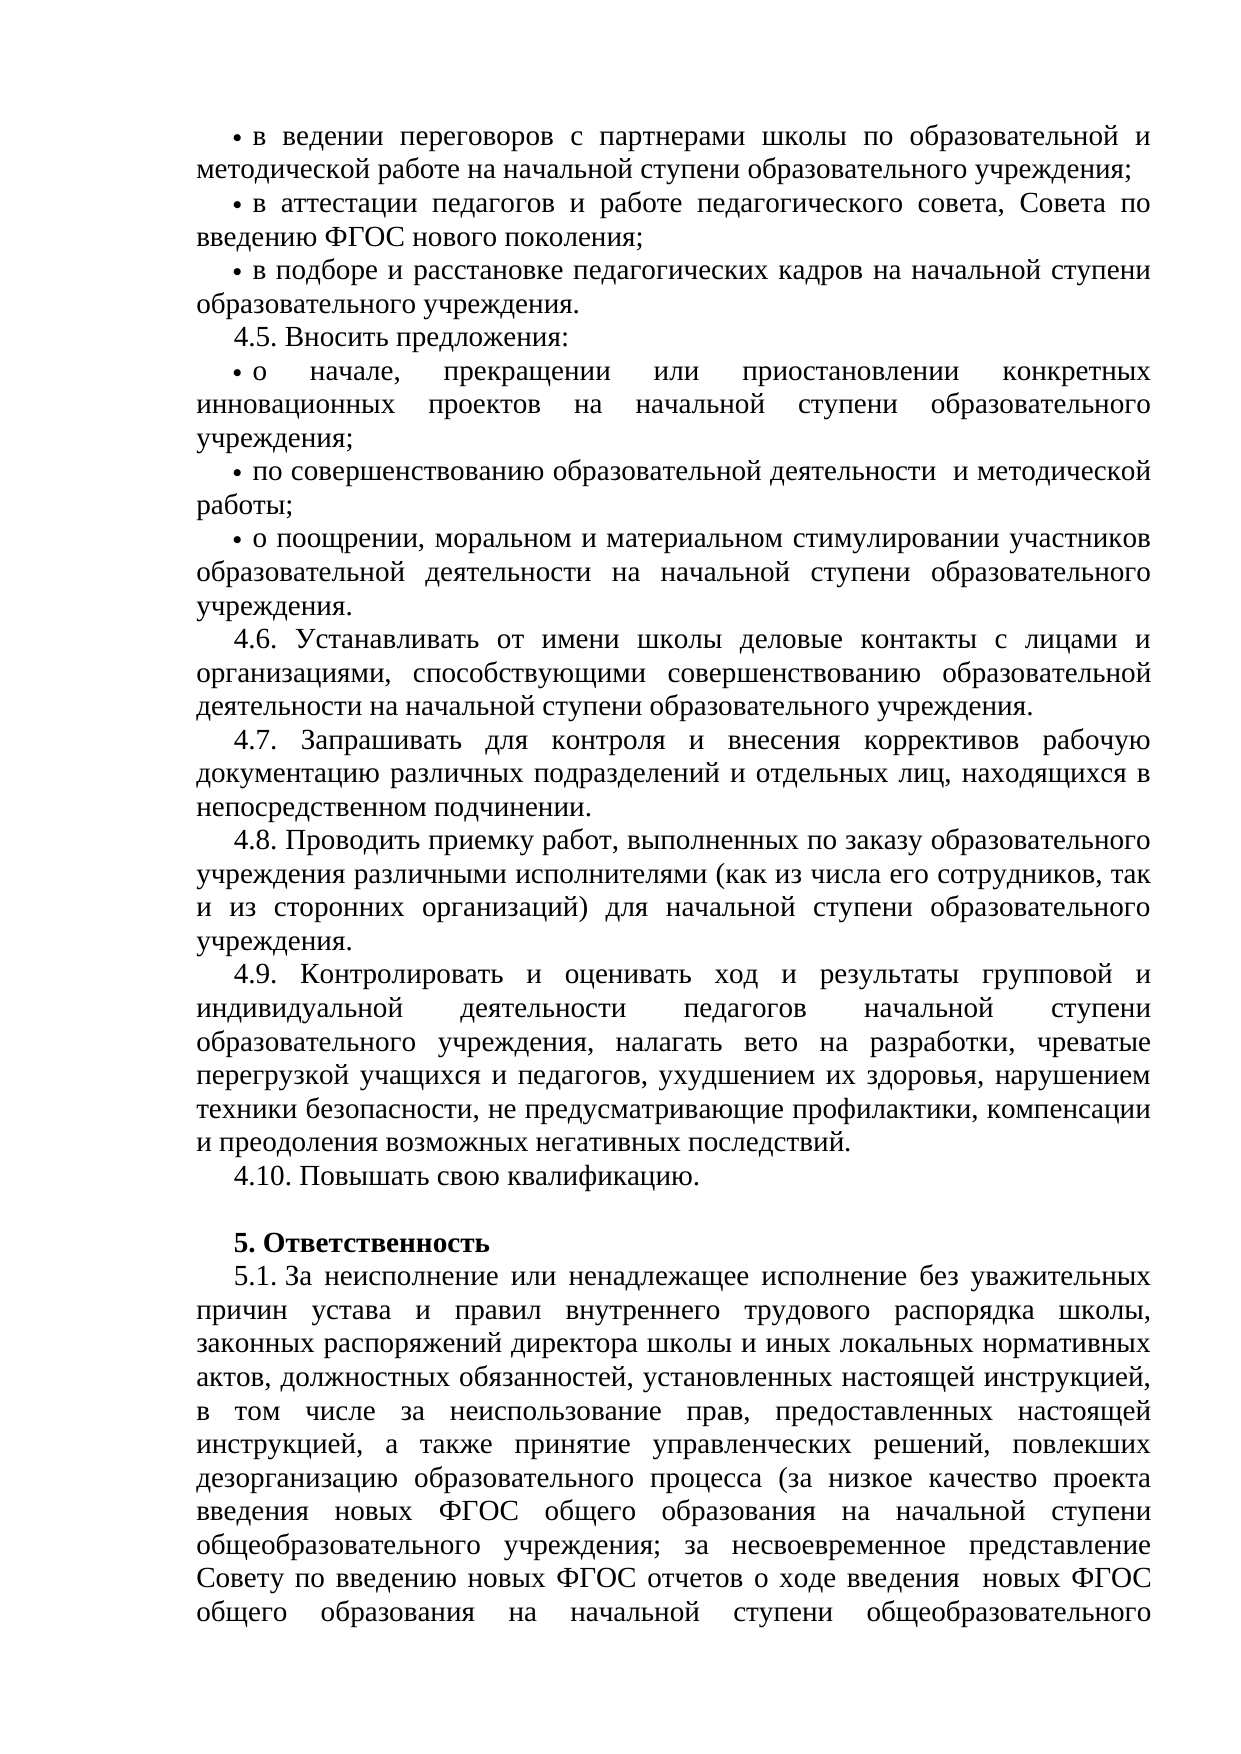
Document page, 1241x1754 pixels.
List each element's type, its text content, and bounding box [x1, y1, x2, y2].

text 4.7. Запрашивать для контроля и внесения коррективов рабочую документацию различных подразделений и отдельных лиц, находящихся в непосредственном подчинении. [196, 722, 1152, 822]
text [196, 1258, 1152, 1627]
text 4.9. Контролировать и оценивать ход и результаты групповой и индивидуальной деятельности педагогов начальной ступени образовательного учреждения, налагать вето на разработки, чреватые перегрузкой учащихся и педагогов, ухудшением их здоровья, нарушением техники безопасности, не предусматривающие профилактики, компенсации и преодоления возможных негативных последствий. [196, 957, 1152, 1158]
list в подборе и расстановке педагогических кадров на начальной ступени образовательного учреждения. [196, 252, 1152, 319]
list о поощрении, моральном и материальном стимулировании участников образовательной деятельности на начальной ступени образовательного учреждения. [196, 521, 1152, 621]
text 4.5. Вносить предложения: [196, 319, 1152, 353]
list по совершенствованию образовательной деятельности и методической работы; [196, 453, 1152, 521]
text 4.8. Проводить приемку работ, выполненных по заказу образовательного учреждения различными исполнителями (как из числа его сотрудников, так и из сторонних организаций) для начальной ступени образовательного учреждения. [196, 822, 1152, 957]
list о начале, прекращении или приостановлении конкретных инновационных проектов на начальной ступени образовательного учреждения; [196, 353, 1152, 453]
text 4.6. Устанавливать от имени школы деловые контакты с лицами и организациями, способствующими совершенствованию образовательной деятельности на начальной ступени образовательного учреждения. [196, 621, 1152, 722]
subtitle 5. Ответственность [196, 1225, 1152, 1258]
list в ведении переговоров с партнерами школы по образовательной и методической работе на начальной ступени образовательного учреждения; [196, 118, 1152, 185]
text 4.10. Повышать свою квалификацию. [196, 1158, 1152, 1191]
list в аттестации педагогов и работе педагогического совета, Совета по введению ФГОС нового поколения; [196, 185, 1152, 252]
